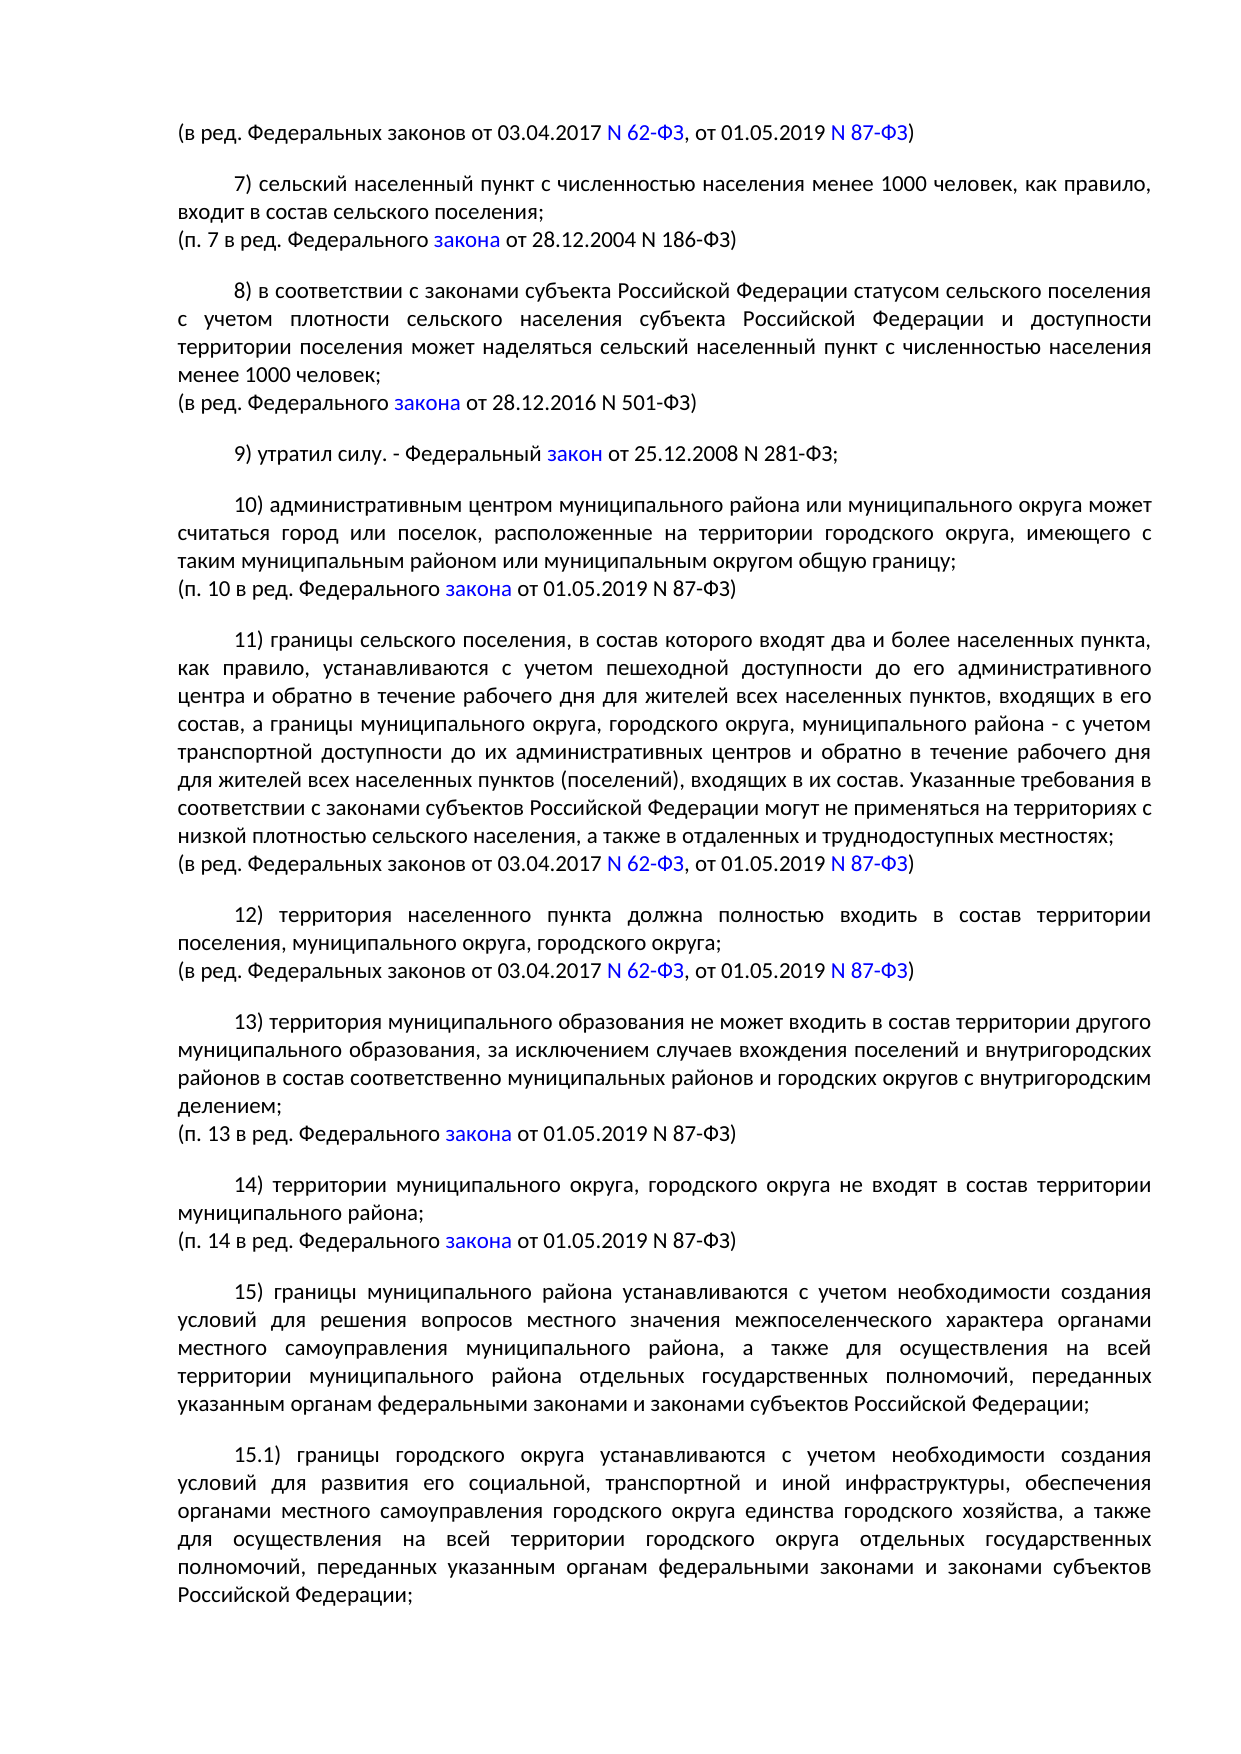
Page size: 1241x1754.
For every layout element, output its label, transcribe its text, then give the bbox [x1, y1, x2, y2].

text 11) границы сельского поселения, в состав которого входят два и более населенных пункта, как правило, устанавливаются с учетом пешеходной доступности до его административного центра и обратно в течение рабочего дня для жителей всех населенных пунктов, входящих в его состав, а границы муниципального округа, городского округа, муниципального района - с учетом транспортной доступности до их административных центров и обратно в течение рабочего дня для жителей всех населенных пунктов (поселений), входящих в их состав. Указанные требования в соответствии с законами субъектов Российской Федерации могут не применяться на территориях с низкой плотностью сельского населения, а также в отдаленных и труднодоступных местностях; [177, 625, 1152, 849]
text 7) сельский населенный пункт с численностью населения менее 1000 человек, как правило, входит в состав сельского поселения; [177, 169, 1152, 225]
text 14) территории муниципального округа, городского округа не входят в состав территории муниципального района; [177, 1170, 1152, 1226]
text 9) утратил силу. - Федеральный закон от 25.12.2008 N 281-ФЗ; [177, 439, 1152, 467]
text (в ред. Федерального закона от 28.12.2016 N 501-ФЗ) [177, 388, 1152, 416]
text (в ред. Федеральных законов от 03.04.2017 N 62-ФЗ, от 01.05.2019 N 87-ФЗ) [177, 956, 1152, 984]
text 15) границы муниципального района устанавливаются с учетом необходимости создания условий для решения вопросов местного значения межпоселенческого характера органами местного самоуправления муниципального района, а также для осуществления на всей территории муниципального района отдельных государственных полномочий, переданных указанным органам федеральными законами и законами субъектов Российской Федерации; [177, 1277, 1152, 1417]
text 15.1) границы городского округа устанавливаются с учетом необходимости создания условий для развития его социальной, транспортной и иной инфраструктуры, обеспечения органами местного самоуправления городского округа единства городского хозяйства, а также для осуществления на всей территории городского округа отдельных государственных полномочий, переданных указанным органам федеральными законами и законами субъектов Российской Федерации; [177, 1440, 1152, 1608]
text (п. 7 в ред. Федерального закона от 28.12.2004 N 186-ФЗ) [177, 225, 1152, 253]
text (в ред. Федеральных законов от 03.04.2017 N 62-ФЗ, от 01.05.2019 N 87-ФЗ) [177, 118, 1152, 146]
text (п. 10 в ред. Федерального закона от 01.05.2019 N 87-ФЗ) [177, 574, 1152, 602]
text (п. 13 в ред. Федерального закона от 01.05.2019 N 87-ФЗ) [177, 1119, 1152, 1147]
text (в ред. Федеральных законов от 03.04.2017 N 62-ФЗ, от 01.05.2019 N 87-ФЗ) [177, 849, 1152, 877]
text (п. 14 в ред. Федерального закона от 01.05.2019 N 87-ФЗ) [177, 1226, 1152, 1254]
text 8) в соответствии с законами субъекта Российской Федерации статусом сельского поселения с учетом плотности сельского населения субъекта Российской Федерации и доступности территории поселения может наделяться сельский населенный пункт с численностью населения менее 1000 человек; [177, 276, 1152, 388]
text 10) административным центром муниципального района или муниципального округа может считаться город или поселок, расположенные на территории городского округа, имеющего с таким муниципальным районом или муниципальным округом общую границу; [177, 490, 1152, 574]
text 12) территория населенного пункта должна полностью входить в состав территории поселения, муниципального округа, городского округа; [177, 900, 1152, 956]
text 13) территория муниципального образования не может входить в состав территории другого муниципального образования, за исключением случаев вхождения поселений и внутригородских районов в состав соответственно муниципальных районов и городских округов с внутригородским делением; [177, 1007, 1152, 1119]
